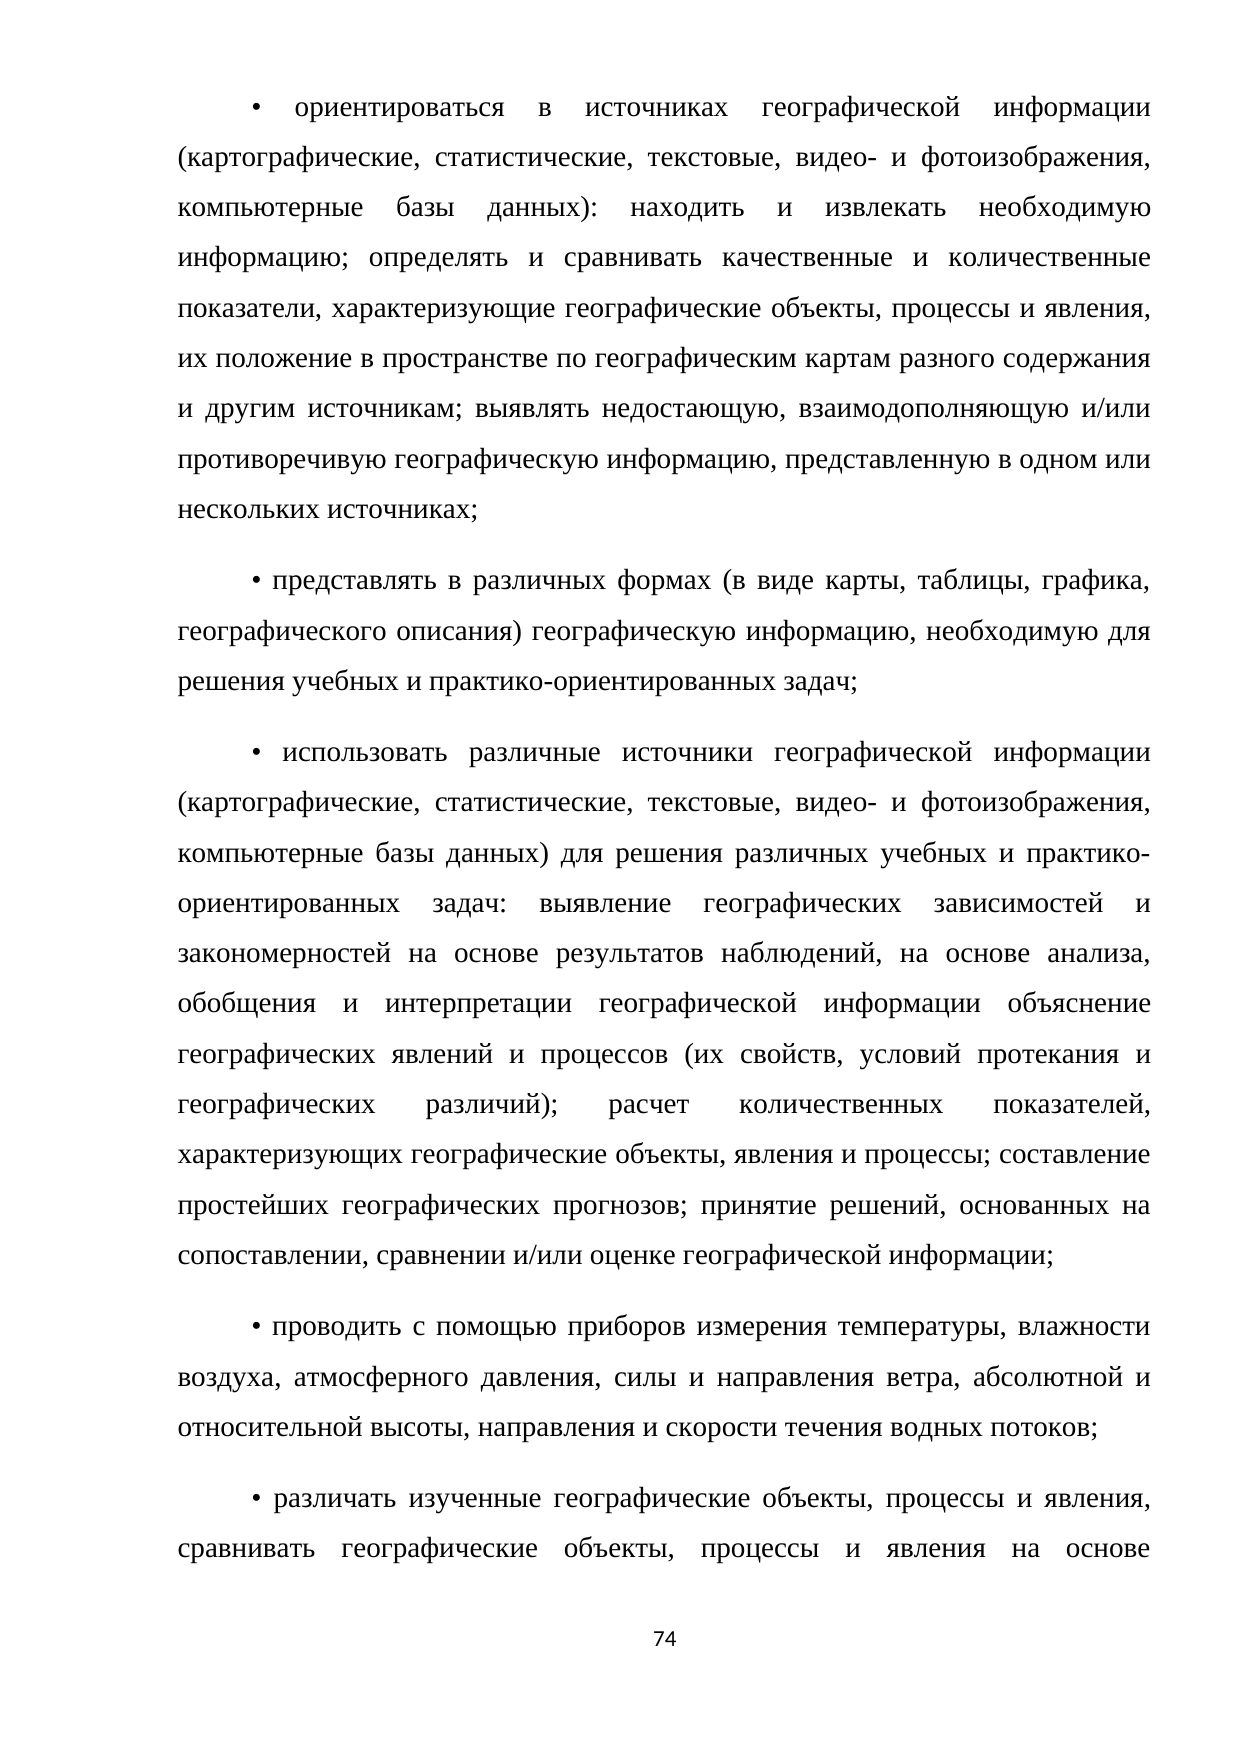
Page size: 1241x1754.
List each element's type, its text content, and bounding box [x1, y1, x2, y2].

text • проводить с помощью приборов измерения температуры, влажности воздуха, атмосферного давления, силы и направления ветра, абсолютной и относительной высоты, направления и скорости течения водных потоков; [177, 1308, 1152, 1442]
text • представлять в различных формах (в виде карты, таблицы, графика, географического описания) географическую информацию, необходимую для решения учебных и практико-ориентированных задач; [177, 562, 1152, 696]
text • использовать различные источники географической информации (картографические, статистические, текстовые, видео- и фотоизображения, компьютерные базы данных) для решения различных учебных и практико-ориентированных задач: выявление географических зависимостей и закономерностей на основе результатов наблюдений, на основе анализа, обобщения и интерпретации географической информации объяснение географических явлений и процессов (их свойств, условий протекания и географических различий); расчет количественных показателей, характеризующих географические объекты, явления и процессы; составление простейших географических прогнозов; принятие решений, основанных на сопоставлении, сравнении и/или оценке географической информации; [177, 734, 1152, 1271]
text • ориентироваться в источниках географической информации (картографические, статистические, текстовые, видео- и фотоизображения, компьютерные базы данных): находить и извлекать необходимую информацию; определять и сравнивать качественные и количественные показатели, характеризующие географические объекты, процессы и явления, их положение в пространстве по географическим картам разного содержания и другим источникам; выявлять недостающую, взаимодополняющую и/или противоречивую географическую информацию, представленную в одном или нескольких источниках; [177, 89, 1152, 525]
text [177, 1480, 1152, 1564]
